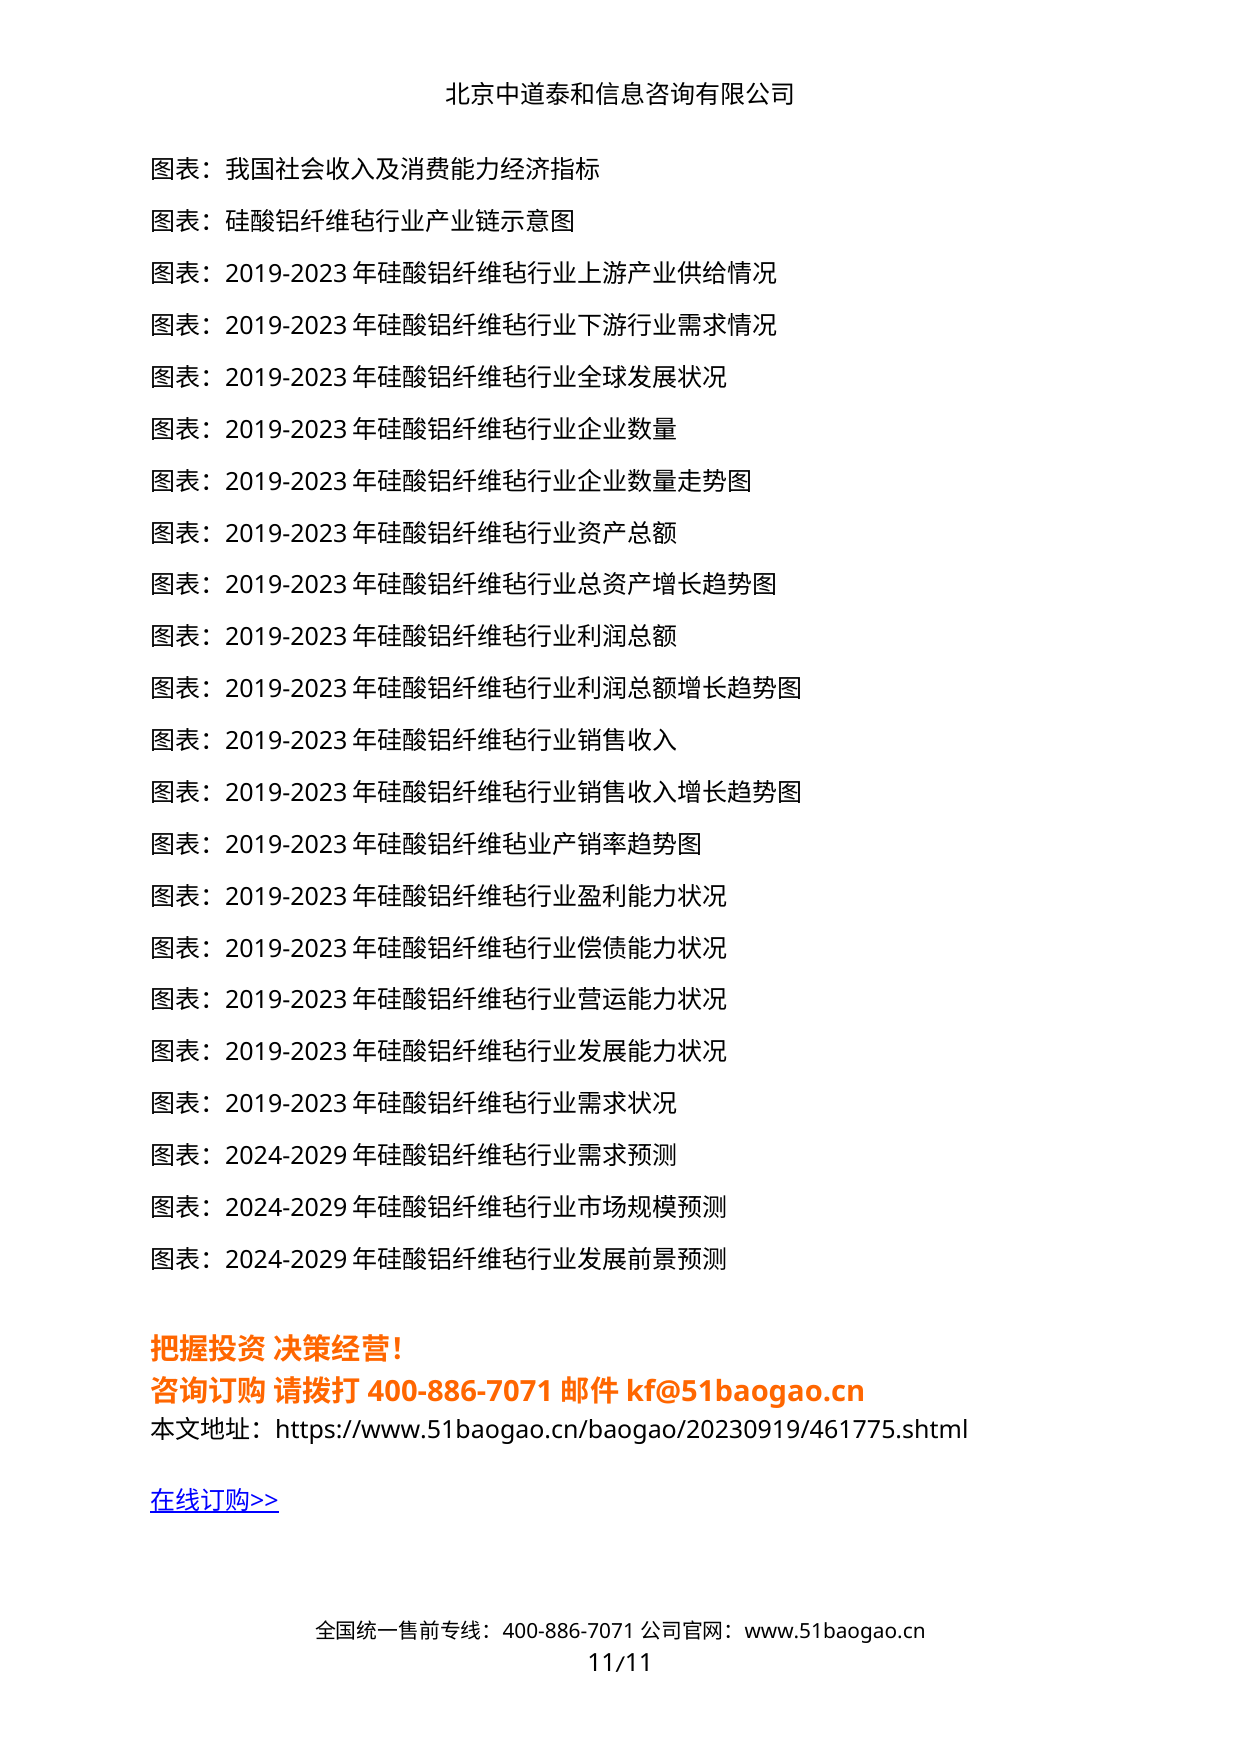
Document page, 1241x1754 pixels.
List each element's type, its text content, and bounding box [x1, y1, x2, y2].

text 图表：硅酸铝纤维毡行业产业链示意图 [150, 202, 1090, 238]
text 图表：2019-2023年硅酸铝纤维毡行业营运能力状况 [150, 980, 1090, 1016]
text 图表：2019-2023年硅酸铝纤维毡业产销率趋势图 [150, 824, 1090, 861]
text 图表：2024-2029年硅酸铝纤维毡行业发展前景预测 [150, 1239, 1090, 1276]
text 图表：2019-2023年硅酸铝纤维毡行业销售收入 [150, 721, 1090, 757]
text 图表：2019-2023年硅酸铝纤维毡行业需求状况 [150, 1084, 1090, 1120]
text 图表：2019-2023年硅酸铝纤维毡行业下游行业需求情况 [150, 306, 1090, 342]
text 在线订购>> [150, 1446, 1090, 1517]
text 图表：我国社会收入及消费能力经济指标 [150, 150, 1090, 186]
text 图表：2019-2023年硅酸铝纤维毡行业企业数量走势图 [150, 461, 1090, 497]
text 把握投资 决策经营！咨询订购 请拨打 400-886-7071 邮件 kf@51baogao.cn本文地址：https://www.51baogao.cn/baogao/20230919/461775.shtml [150, 1291, 1090, 1446]
text 图表：2019-2023年硅酸铝纤维毡行业上游产业供给情况 [150, 254, 1090, 290]
text 图表：2019-2023年硅酸铝纤维毡行业盈利能力状况 [150, 876, 1090, 912]
text 图表：2019-2023年硅酸铝纤维毡行业销售收入增长趋势图 [150, 772, 1090, 809]
text 图表：2024-2029年硅酸铝纤维毡行业需求预测 [150, 1136, 1090, 1172]
text 图表：2019-2023年硅酸铝纤维毡行业利润总额增长趋势图 [150, 669, 1090, 705]
text 图表：2019-2023年硅酸铝纤维毡行业企业数量 [150, 409, 1090, 446]
text 图表：2019-2023年硅酸铝纤维毡行业利润总额 [150, 617, 1090, 653]
text 图表：2019-2023年硅酸铝纤维毡行业发展能力状况 [150, 1032, 1090, 1068]
text 图表：2019-2023年硅酸铝纤维毡行业总资产增长趋势图 [150, 565, 1090, 601]
text 图表：2019-2023年硅酸铝纤维毡行业偿债能力状况 [150, 928, 1090, 964]
text 图表：2019-2023年硅酸铝纤维毡行业资产总额 [150, 513, 1090, 549]
text 图表：2019-2023年硅酸铝纤维毡行业全球发展状况 [150, 357, 1090, 394]
text 图表：2024-2029年硅酸铝纤维毡行业市场规模预测 [150, 1187, 1090, 1224]
